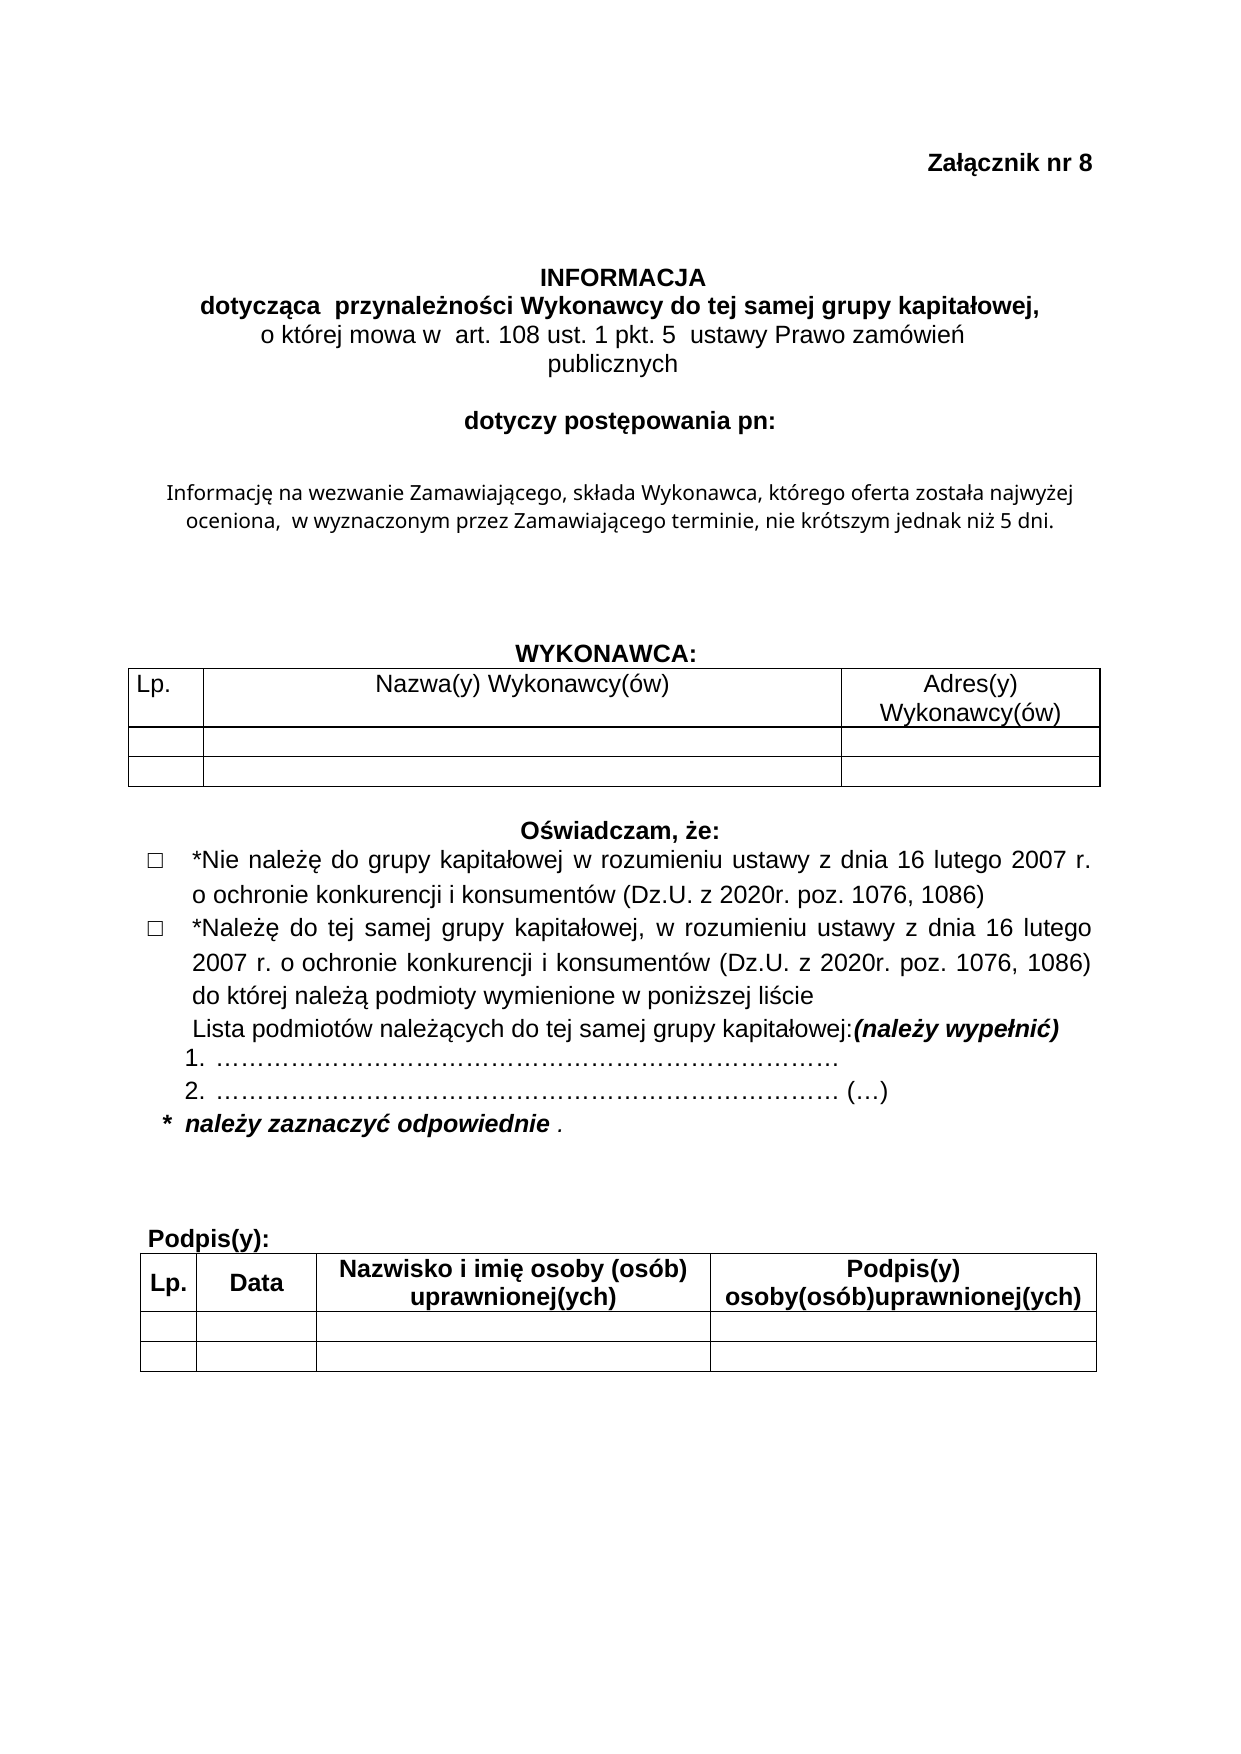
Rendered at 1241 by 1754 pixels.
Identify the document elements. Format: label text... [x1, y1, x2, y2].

table_cell [317, 1342, 710, 1371]
table_cell [141, 1312, 196, 1341]
table_header Lp. [129, 669, 203, 726]
table_cell [842, 757, 1099, 786]
text o której mowa w art. 108 ust. 1 pkt. 5 ustawy Prawo zamówień publicznych [207, 320, 1019, 378]
table_cell [141, 1342, 196, 1371]
text dotyczy postępowania pn: [148, 406, 1093, 435]
list ………………………………………………………………… (…) [184, 1076, 1093, 1104]
table_cell [842, 728, 1099, 756]
table_cell [711, 1312, 1096, 1341]
text WYKONAWCA: [148, 639, 1104, 668]
table_cell [204, 728, 841, 756]
table_header Lp. [141, 1254, 196, 1311]
text INFORMACJA [153, 263, 1093, 291]
table_header Nazwa(y) Wykonawcy(ów) [204, 669, 841, 726]
list *Należę do tej samej grupy kapitałowej, w rozumieniu ustawy z dnia 16 lutego 2007 r. o ochronie konkurencji i konsumentów (Dz.U. z 2020r. poz. 1076, 1086) do której należą podmioty wymienione w poniższej liście [148, 913, 1093, 1010]
list *Nie należę do grupy kapitałowej w rozumieniu ustawy z dnia 16 lutego 2007 r. o ochronie konkurencji i konsumentów (Dz.U. z 2020r. poz. 1076, 1086) [148, 844, 1093, 908]
text Informację na wezwanie Zamawiającego, składa Wykonawca, którego oferta została najwyżej oceniona, w wyznaczonym przez Zamawiającego terminie, nie krótszym jednak niż 5 dni. [148, 478, 1093, 535]
text Załącznik nr 8 [148, 148, 1093, 176]
table_cell [129, 757, 203, 786]
text * należy zaznaczyć odpowiednie . [162, 1109, 1093, 1138]
table_header Adres(y) Wykonawcy(ów) [842, 669, 1099, 726]
table_cell [197, 1312, 316, 1341]
list ………………………………………………………………… [184, 1043, 1093, 1072]
table_cell [711, 1342, 1096, 1371]
table_header Podpis(y) osoby(osób)uprawnionej(ych) [711, 1254, 1096, 1311]
text Podpis(y): [148, 1224, 1093, 1253]
text dotycząca przynależności Wykonawcy do tej samej grupy kapitałowej, [148, 291, 1093, 320]
table_header Nazwisko i imię osoby (osób) uprawnionej(ych) [317, 1254, 710, 1311]
table_cell [317, 1312, 710, 1341]
text Oświadczam, że: [148, 816, 1093, 844]
table_cell [129, 728, 203, 756]
text Lista podmiotów należących do tej samej grupy kapitałowej:(należy wypełnić) [192, 1014, 1093, 1043]
table_cell [204, 757, 841, 786]
table_header Data [197, 1254, 316, 1311]
table_cell [197, 1342, 316, 1371]
